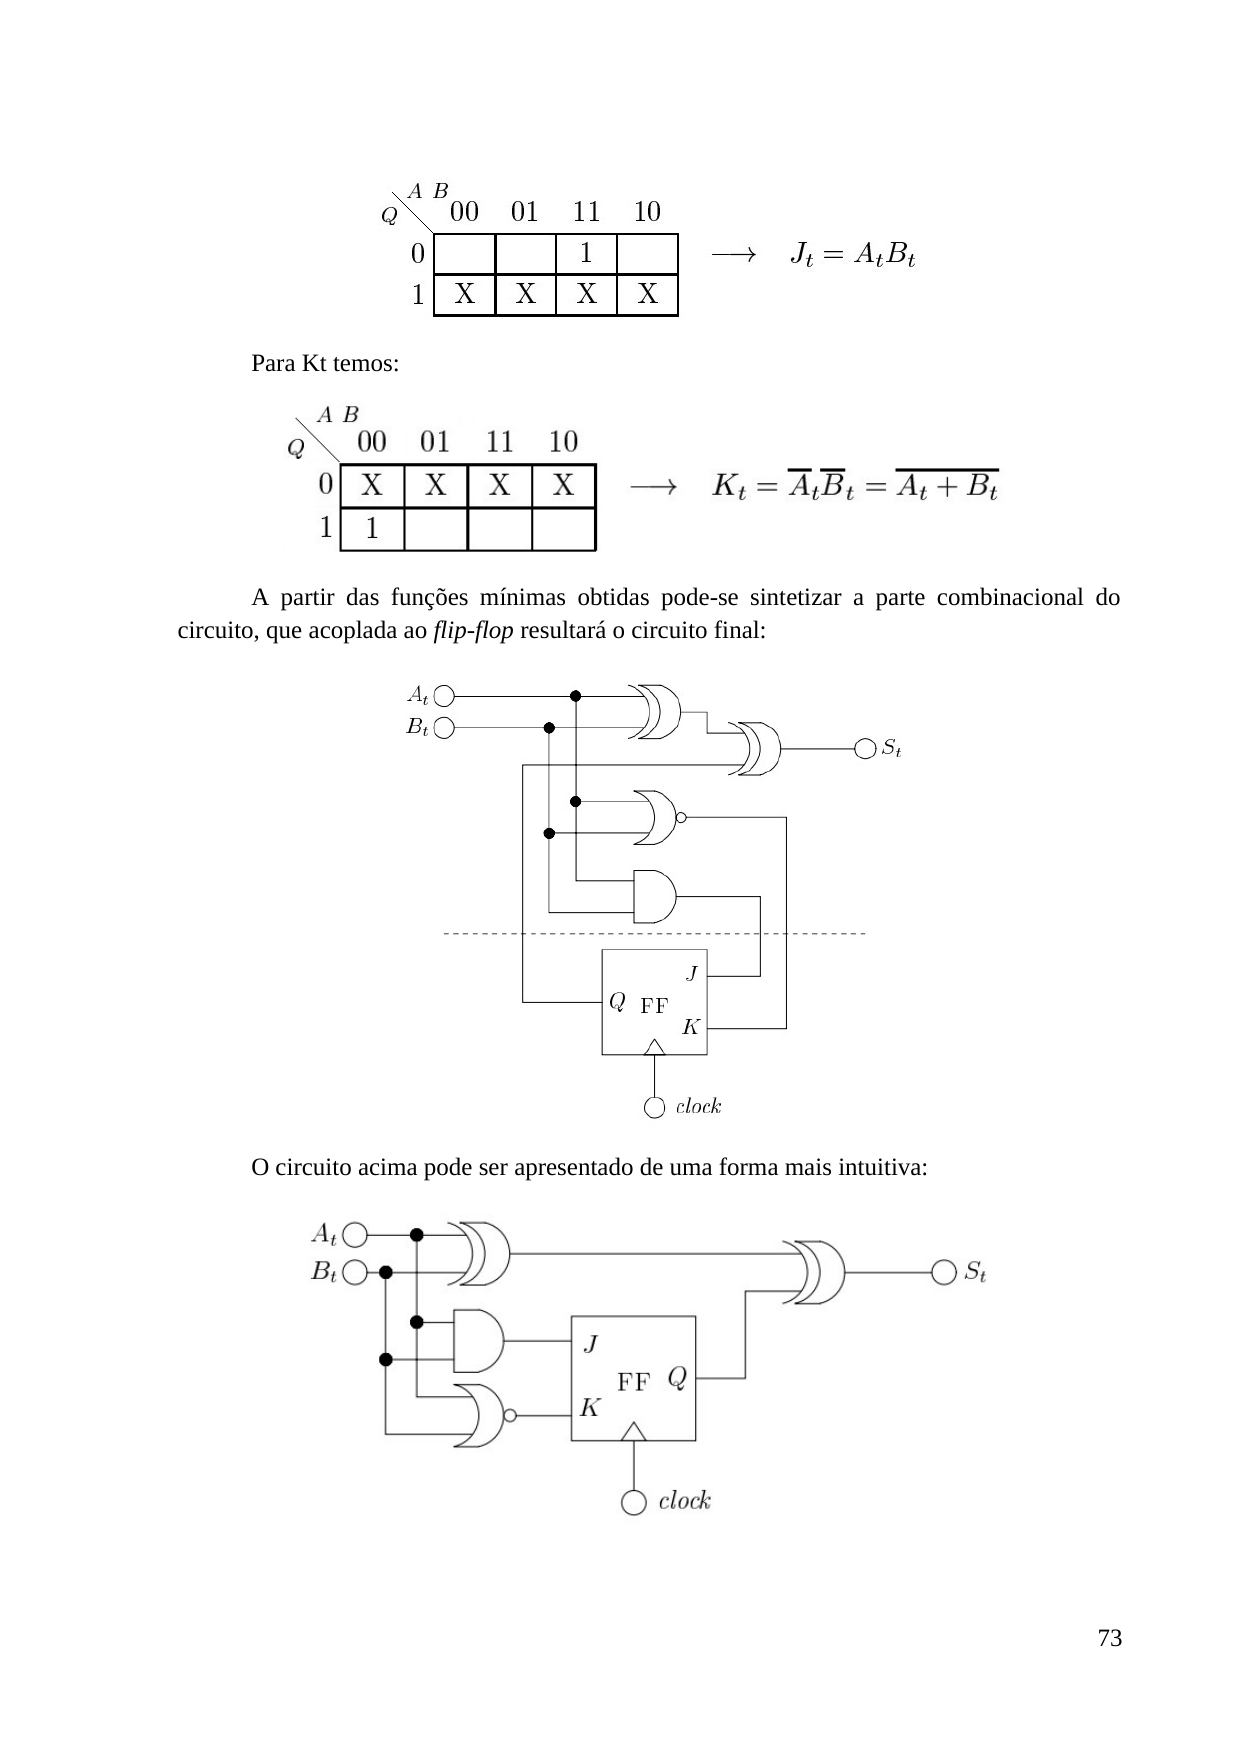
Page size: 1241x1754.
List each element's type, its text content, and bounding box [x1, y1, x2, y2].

picture [282, 401, 1017, 557]
text Para Kt temos: [177, 348, 1122, 377]
picture [300, 1205, 999, 1532]
picture [391, 668, 908, 1127]
text A partir das funções mínimas obtidas pode-se sintetizar a parte combinacional do circuito, que acoplada ao flip-flop resultará o circuito final: [177, 582, 1122, 644]
picture [377, 177, 922, 323]
text O circuito acima pode ser apresentado de uma forma mais intuitiva: [177, 1152, 1122, 1181]
